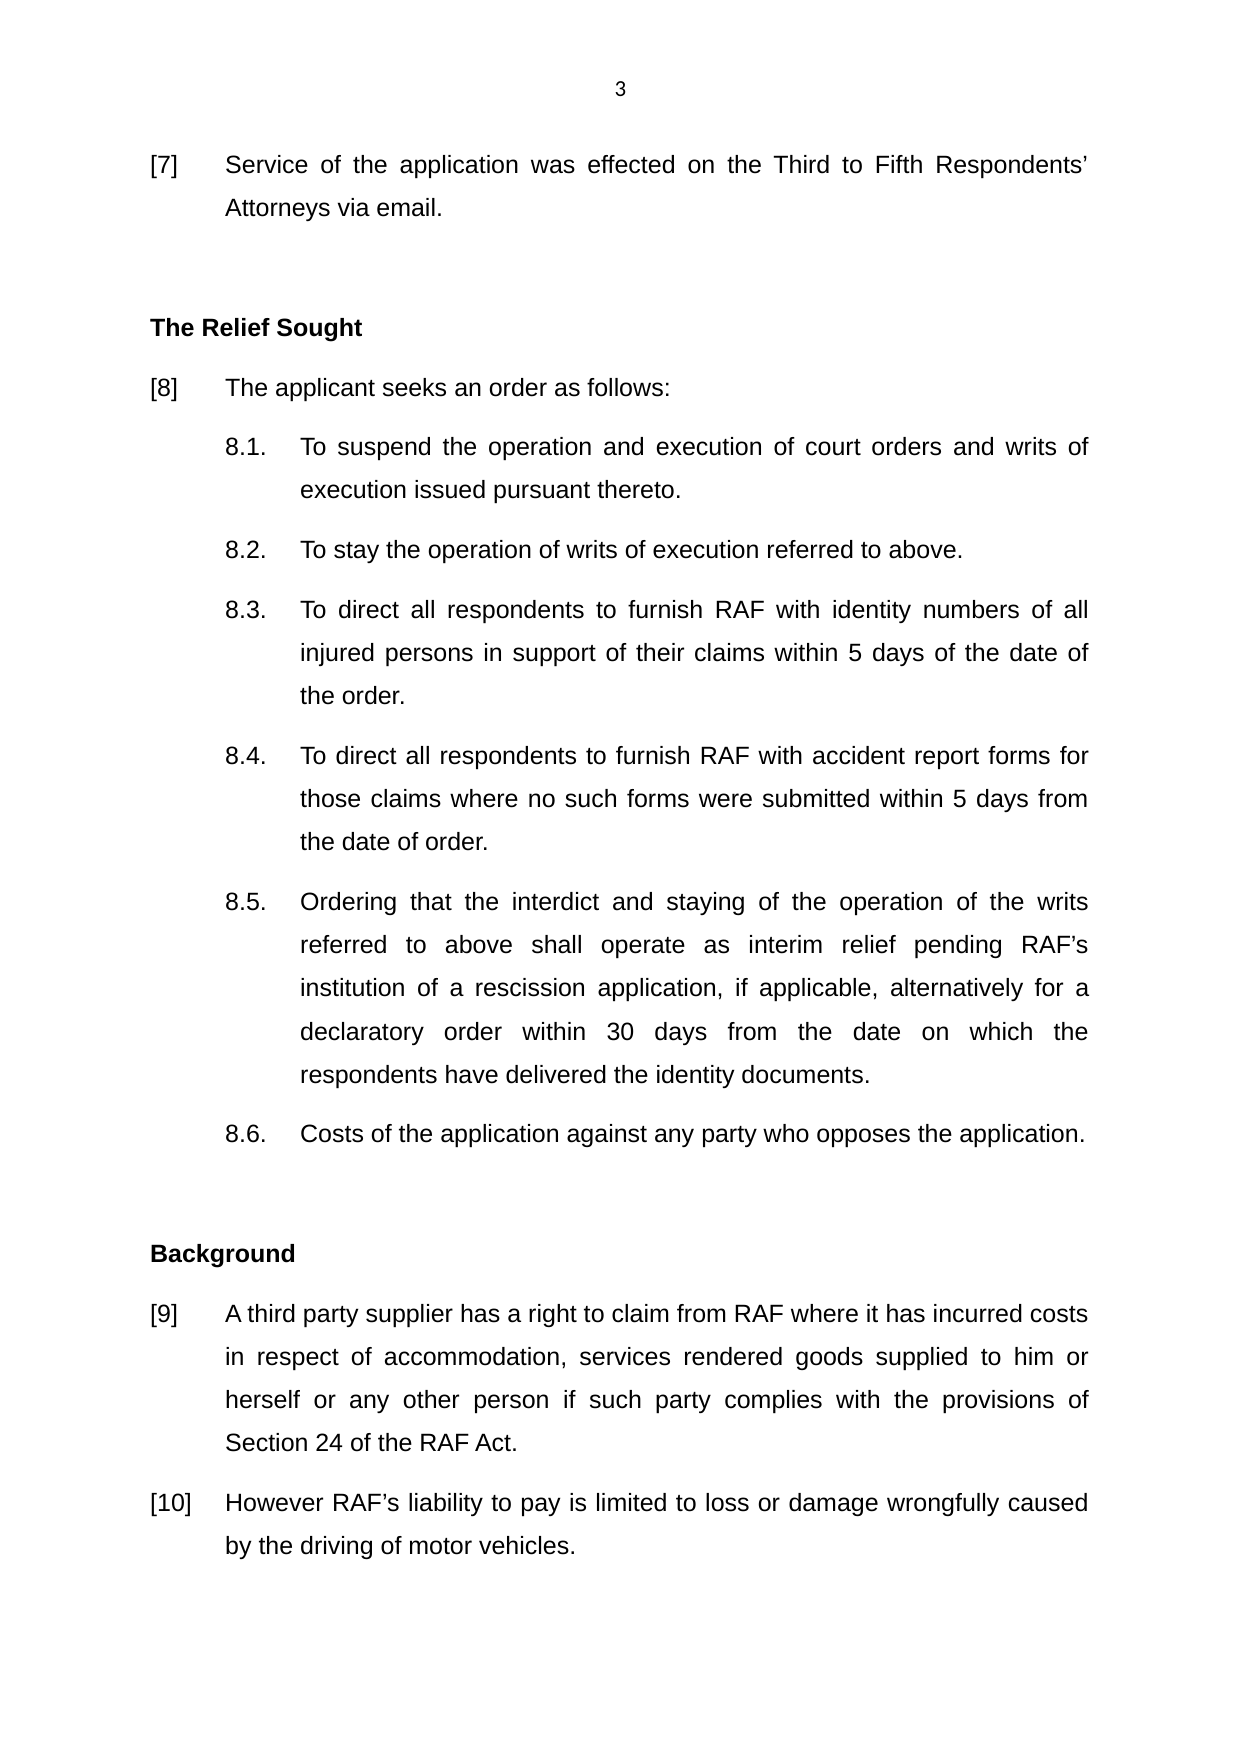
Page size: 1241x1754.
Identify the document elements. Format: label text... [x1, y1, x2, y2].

text 8.3. To direct all respondents to furnish RAF with identity numbers of all injured persons in support of their claims within 5 days of the date of the order. [225, 595, 1090, 710]
text Background [150, 1239, 1090, 1268]
text 8.2. To stay the operation of writs of execution referred to above. [225, 535, 1090, 564]
text [10] However RAF’s liability to pay is limited to loss or damage wrongfully caused by the driving of motor vehicles. [150, 1488, 1090, 1560]
text 8.4. To direct all respondents to furnish RAF with accident report forms for those claims where no such forms were submitted within 5 days from the date of order. [225, 741, 1090, 856]
text [7] Service of the application was effected on the Third to Fifth Respondents’ Attorneys via email. [150, 150, 1090, 222]
text [9] A third party supplier has a right to claim from RAF where it has incurred costs in respect of accommodation, services rendered goods supplied to him or herself or any other person if such party complies with the provisions of Section 24 of the RAF Act. [150, 1299, 1090, 1457]
text [8] The applicant seeks an order as follows: [150, 372, 1090, 401]
text 8.5. Ordering that the interdict and staying of the operation of the writs referred to above shall operate as interim relief pending RAF’s institution of a rescission application, if applicable, alternatively for a declaratory order within 30 days from the date on which the respondents have delivered the identity documents. [225, 887, 1090, 1088]
text The Relief Sought [150, 313, 1090, 341]
text 8.6. Costs of the application against any party who opposes the application. [225, 1119, 1090, 1148]
text 8.1. To suspend the operation and execution of court orders and writs of execution issued pursuant thereto. [225, 432, 1090, 504]
